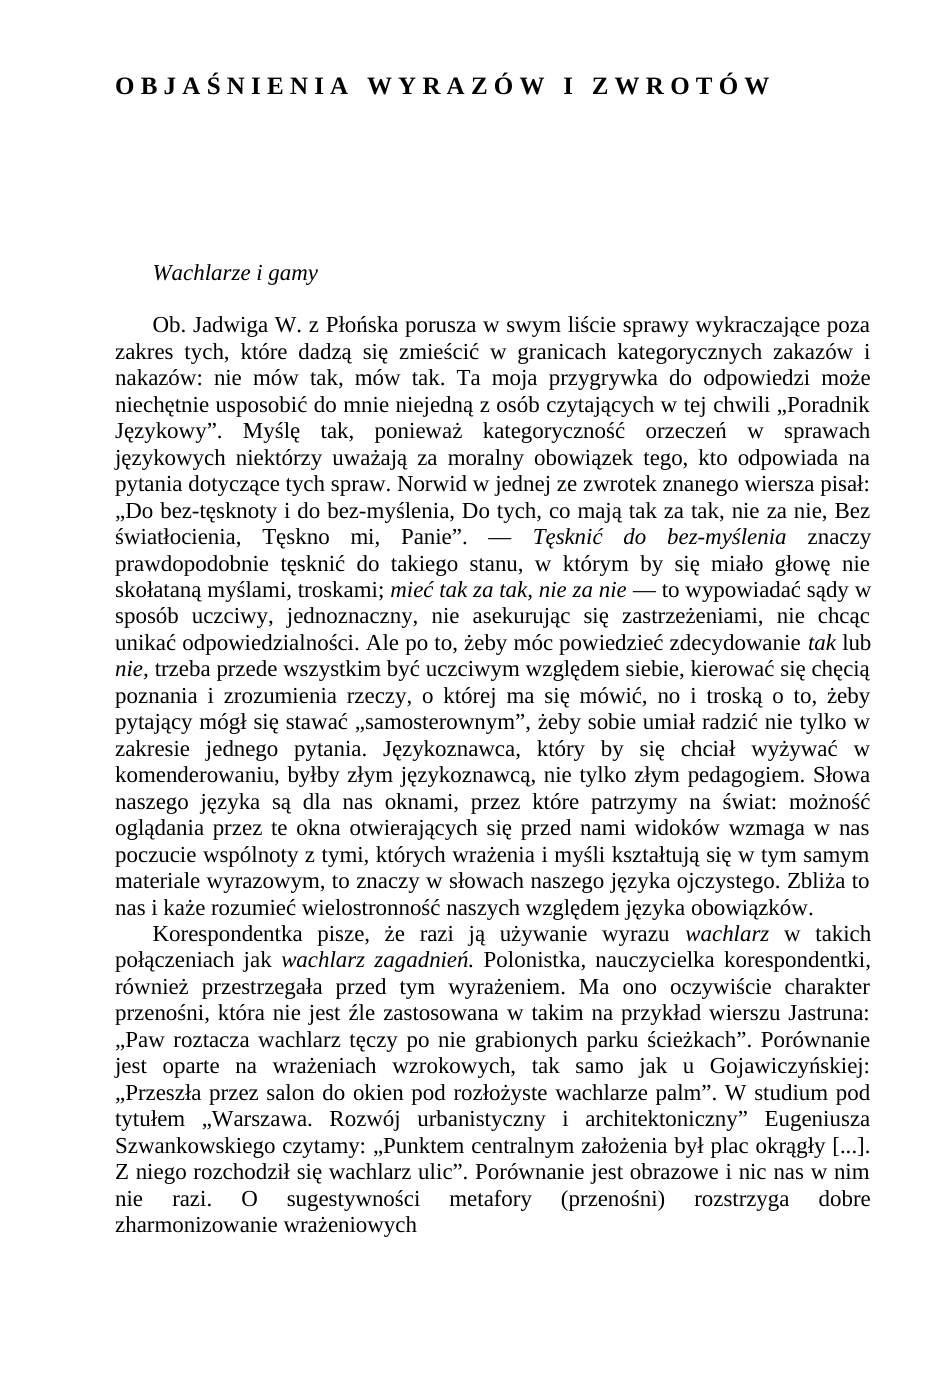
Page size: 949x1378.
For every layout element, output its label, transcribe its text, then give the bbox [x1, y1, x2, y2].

text Ob. Jadwiga W. z Płońska porusza w swym liście sprawy wykraczające poza zakres tych, które dadzą się zmieścić w granicach kategorycznych zakazów i nakazów: nie mów tak, mów tak. Ta moja przygrywka do odpowiedzi może niechętnie usposobić do mnie niejedną z osób czytających w tej chwili „Poradnik Językowy”. Myślę tak, ponieważ kategoryczność orzeczeń w sprawach językowych niektórzy uważają za moralny obowiązek tego, kto odpowiada na pytania dotyczące tych spraw. Norwid w jednej ze zwrotek znanego wiersza pisał: „Do bez-tęsknoty i do bez-myślenia, Do tych, co mają tak za tak, nie za nie, Bez światłocienia, Tęskno mi, Panie”. — Tęsknić do bez-myślenia znaczy prawdopodobnie tęsknić do takiego stanu, w którym by się miało głowę nie skołataną myślami, troskami; mieć tak za tak, nie za nie — to wypowiadać sądy w sposób uczciwy, jednoznaczny, nie asekurując się zastrzeżeniami, nie chcąc unikać odpowiedzialności. Ale po to, żeby móc powiedzieć zdecydowanie tak lub nie, trzeba przede wszystkim być uczciwym względem siebie, kierować się chęcią poznania i zrozumienia rzeczy, o której ma się mówić, no i troską o to, żeby pytający mógł się stawać „samosterownym”, żeby sobie umiał radzić nie tylko w zakresie jednego pytania. Językoznawca, który by się chciał wyżywać w komenderowaniu, byłby złym językoznawcą, nie tylko złym pedagogiem. Słowa naszego języka są dla nas oknami, przez które patrzymy na świat: możność oglądania przez te okna otwierających się przed nami widoków wzmaga w nas poczucie wspólnoty z tymi, których wrażenia i myśli kształtują się w tym samym materiale wyrazowym, to znaczy w słowach naszego języka ojczystego. Zbliża to nas i każe rozumieć wielostronność naszych względem języka obowiązków. [115, 312, 871, 920]
text Korespondentka pisze, że razi ją używanie wyrazu wachlarz w takich połączeniach jak wachlarz zagadnień. Polonistka, nauczycielka korespondentki, również przestrzegała przed tym wyrażeniem. Ma ono oczywiście charakter przenośni, która nie jest źle zastosowana w takim na przykład wierszu Jastruna: „Paw roztacza wachlarz tęczy po nie grabionych parku ścieżkach”. Porównanie jest oparte na wrażeniach wzrokowych, tak samo jak u Gojawiczyńskiej: „Przeszła przez salon do okien pod rozłożyste wachlarze palm”. W studium pod tytułem „Warszawa. Rozwój urbanistyczny i architektoniczny” Eugeniusza Szwankowskiego czytamy: „Punktem centralnym założenia był plac okrągły [...]. Z niego rozchodził się wachlarz ulic”. Porównanie jest obrazowe i nic nas w nim nie razi. O sugestywności metafory (przenośni) rozstrzyga dobre zharmonizowanie wrażeniowych [115, 920, 871, 1238]
text Wachlarze i gamy [115, 262, 871, 285]
text OBJAŚNIENIA WYRAZÓW I ZWROTÓW [115, 74, 770, 99]
